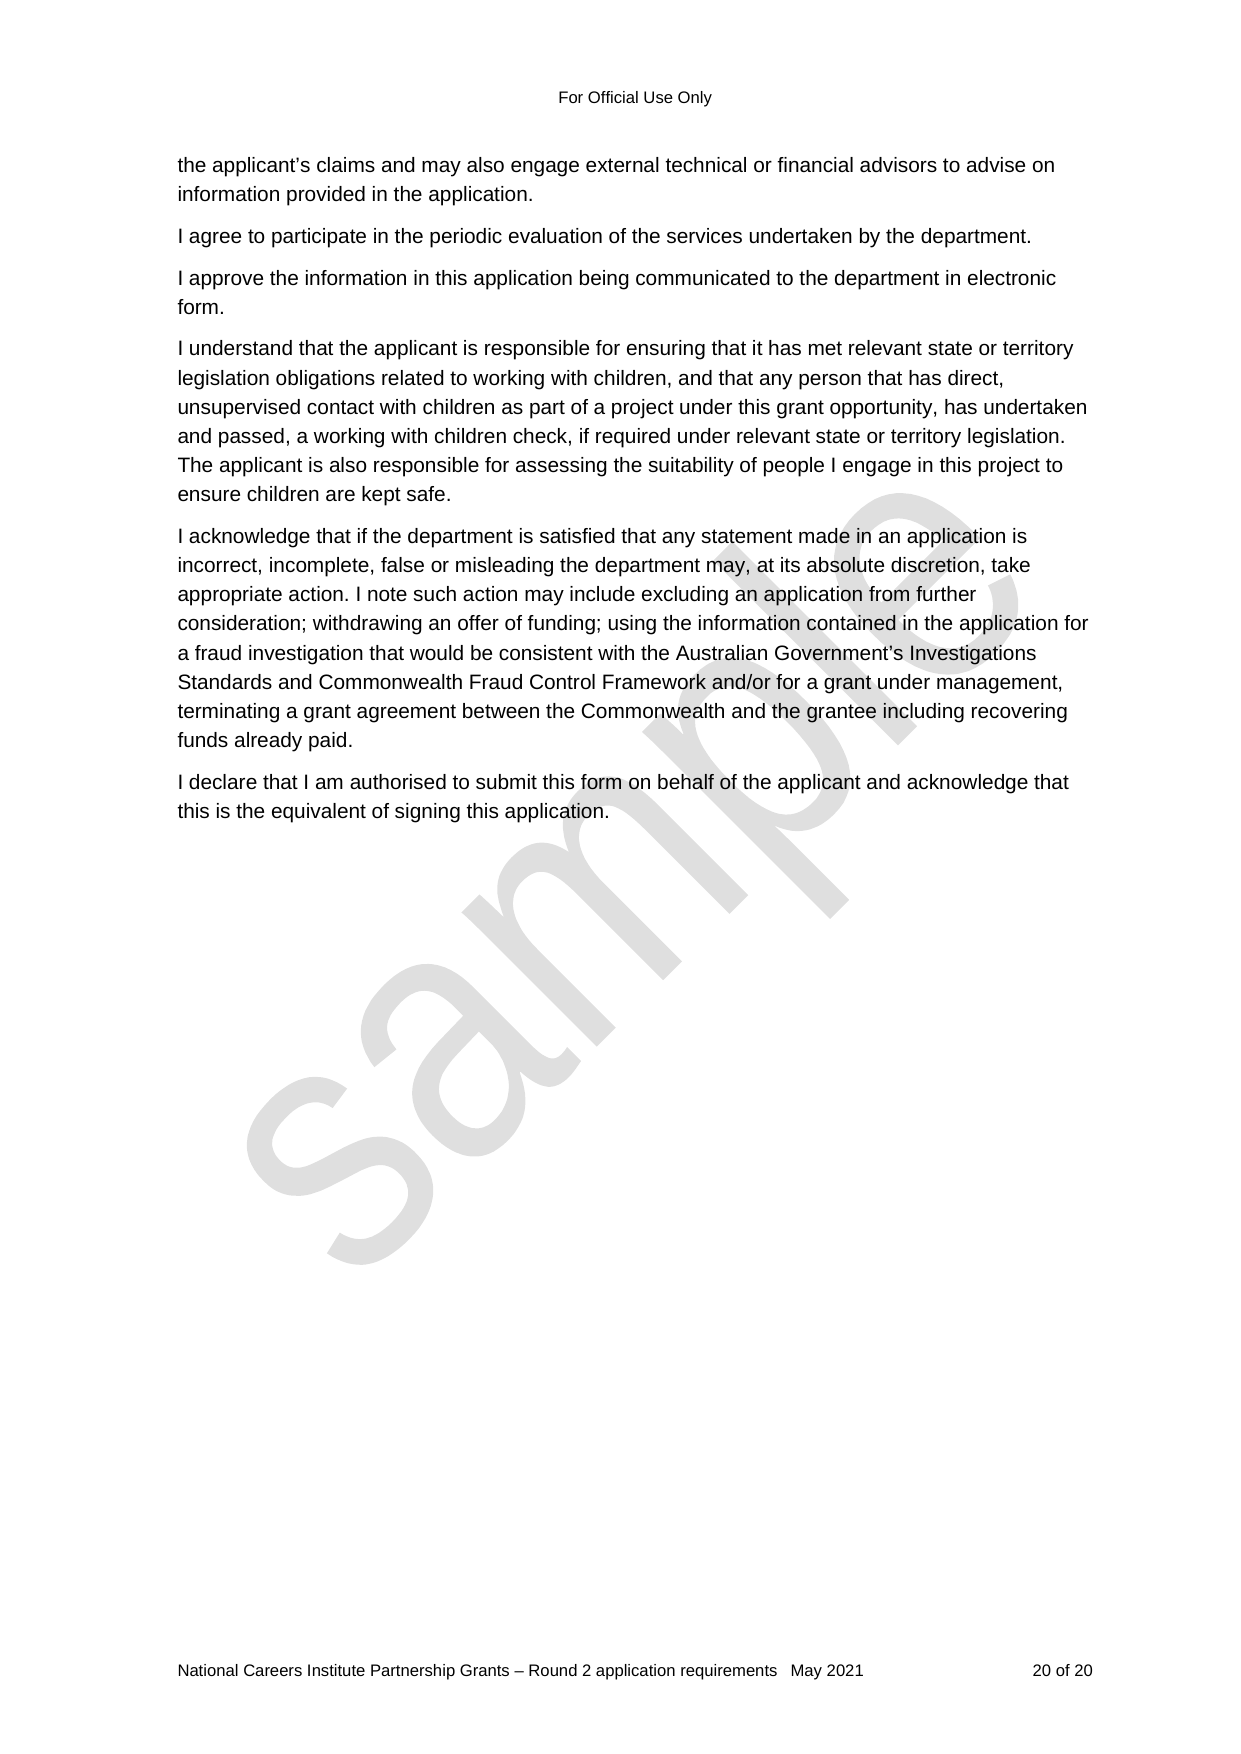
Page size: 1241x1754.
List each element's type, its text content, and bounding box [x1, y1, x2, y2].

text I agree to participate in the periodic evaluation of the services undertaken by the department. [177, 218, 1092, 248]
text I declare that I am authorised to submit this form on behalf of the applicant and acknowledge that this is the equivalent of signing this application. [177, 764, 1092, 823]
text I approve the information in this application being communicated to the department in electronic form. [177, 260, 1092, 318]
text I acknowledge that if the department is satisfied that any statement made in an application is incorrect, incomplete, false or misleading the department may, at its absolute discretion, take appropriate action. I note such action may include excluding an application from further consideration; withdrawing an offer of funding; using the information contained in the application for a fraud investigation that would be consistent with the Australian Government’s Investigations Standards and Commonwealth Fraud Control Framework and/or for a grant under management, terminating a grant agreement between the Commonwealth and the grantee including recovering funds already paid. [177, 518, 1092, 752]
text I understand that the applicant is responsible for ensuring that it has met relevant state or territory legislation obligations related to working with children, and that any person that has direct, unsupervised contact with children as part of a project under this grant opportunity, has undertaken and passed, a working with children check, if required under relevant state or territory legislation. The applicant is also responsible for assessing the suitability of people I engage in this project to ensure children are kept safe. [177, 331, 1092, 506]
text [177, 148, 1092, 206]
